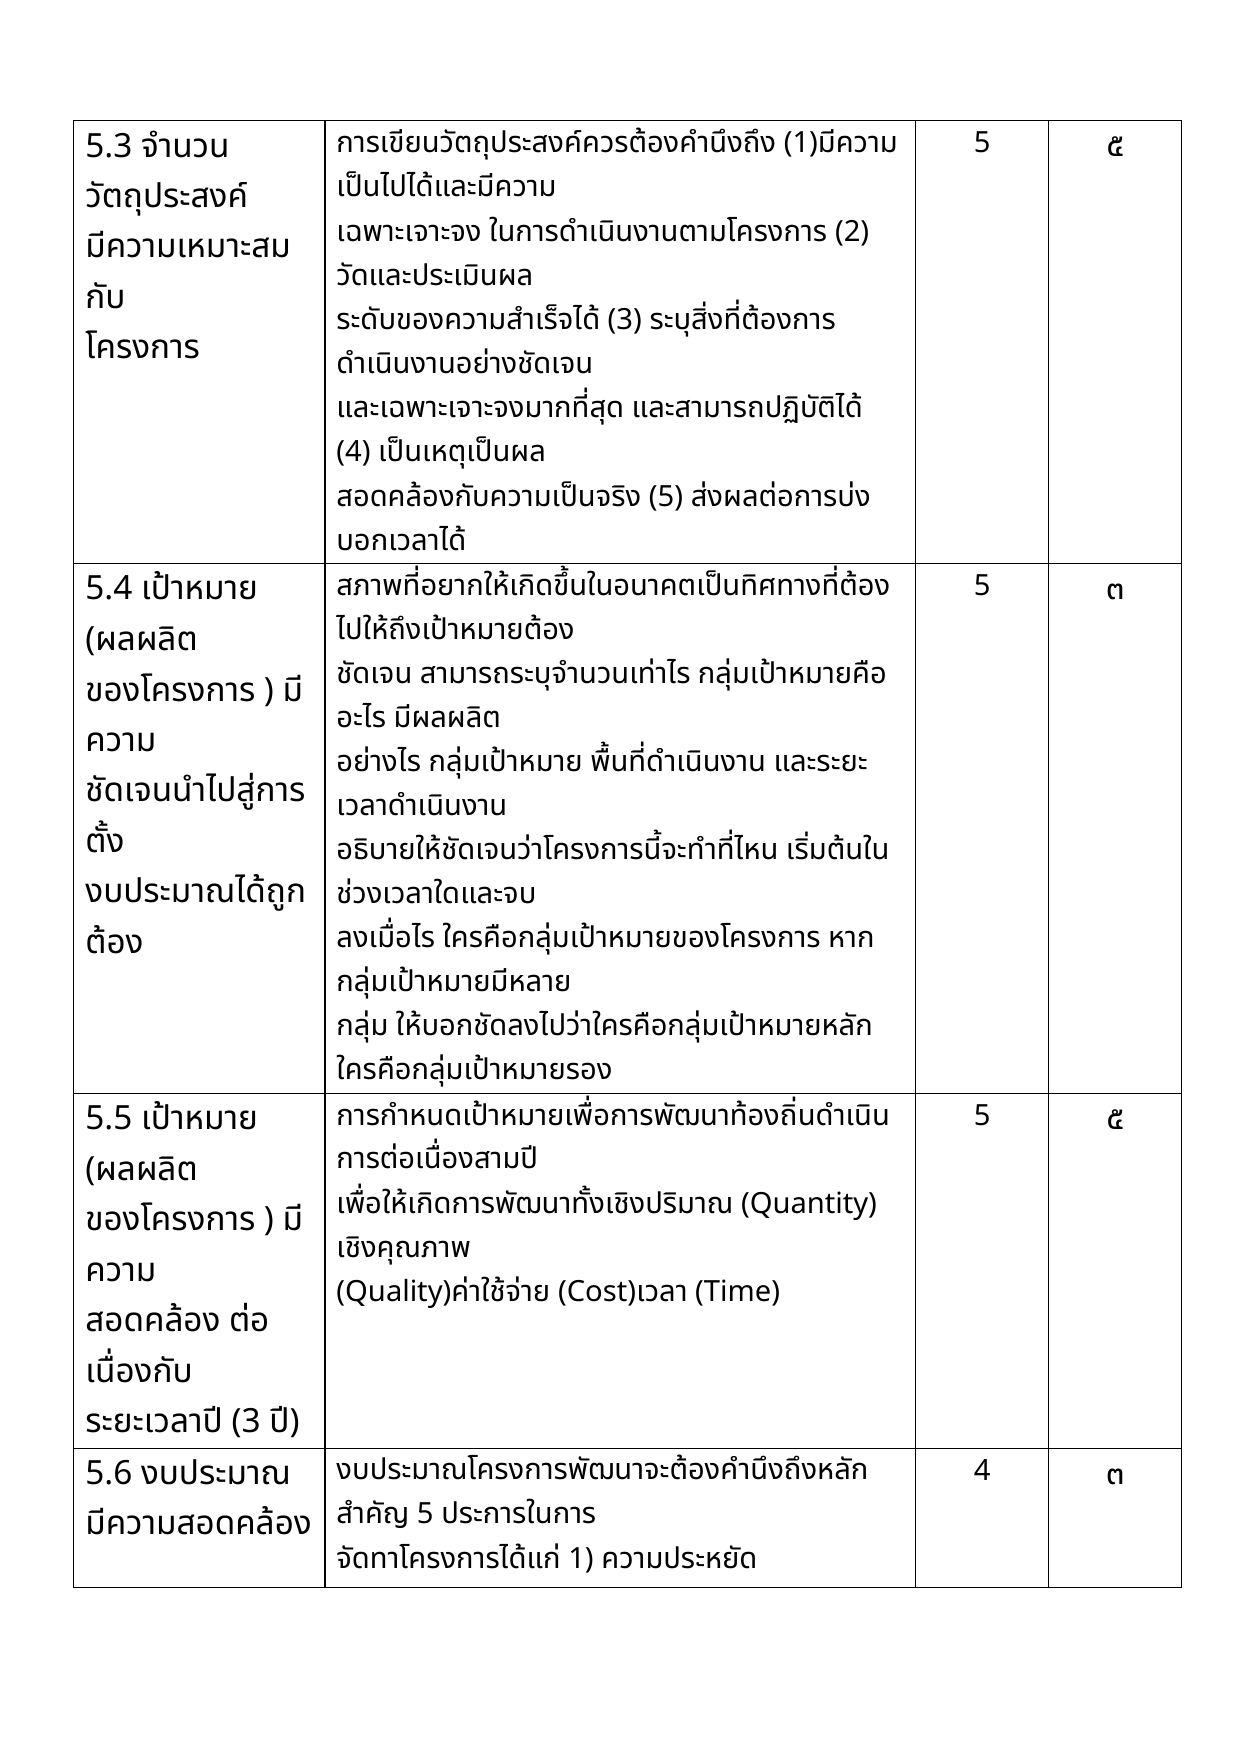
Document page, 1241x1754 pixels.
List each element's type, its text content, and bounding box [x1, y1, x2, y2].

table_cell 5 [916, 121, 1048, 563]
table_cell การกำหนดเป้าหมายเพื่อการพัฒนาท้องถิ่นดำเนินการต่อเนื่องสามปี เพื่อให้เกิดการพัฒนาทั้งเชิงปริมาณ (Quantity) เชิงคุณภาพ (Quality)ค่าใช้จ่าย (Cost)เวลา (Time) [326, 1094, 915, 1448]
table_cell ๓ [1049, 564, 1181, 1093]
table_cell ๓ [1049, 1449, 1181, 1587]
table_cell 4 [916, 1449, 1048, 1587]
table_cell การเขียนวัตถุประสงค์ควรต้องคำนึงถึง (1)มีความเป็นไปได้และมีความ เฉพาะเจาะจง ในการดำเนินงานตามโครงการ (2) วัดและประเมินผล ระดับของความสำเร็จได้ (3) ระบุสิ่งที่ต้องการดำเนินงานอย่างชัดเจน และเฉพาะเจาะจงมากที่สุด และสามารถปฏิบัติได้ (4) เป็นเหตุเป็นผล สอดคล้องกับความเป็นจริง (5) ส่งผลต่อการบ่งบอกเวลาได้ [326, 121, 915, 563]
table_cell 5 [916, 1094, 1048, 1448]
table_cell ๕ [1049, 121, 1181, 563]
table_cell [74, 1449, 324, 1587]
table_cell 5.5 เป้าหมาย (ผลผลิต ของโครงการ ) มีความ สอดคล้อง ต่อเนื่องกับ ระยะเวลาปี (3 ปี) [74, 1094, 324, 1448]
table_cell 5.4 เป้าหมาย (ผลผลิต ของโครงการ ) มีความ ชัดเจนนำไปสู่การตั้ง งบประมาณได้ถูกต้อง [74, 564, 324, 1093]
table_cell ๕ [1049, 1094, 1181, 1448]
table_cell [326, 1449, 915, 1587]
table_cell 5 [916, 564, 1048, 1093]
table_cell สภาพที่อยากให้เกิดขึ้นในอนาคตเป็นทิศทางที่ต้องไปให้ถึงเป้าหมายต้อง ชัดเจน สามารถระบุจำนวนเท่าไร กลุ่มเป้าหมายคืออะไร มีผลผลิต อย่างไร กลุ่มเป้าหมาย พื้นที่ดำเนินงาน และระยะเวลาดำเนินงาน อธิบายให้ชัดเจนว่าโครงการนี้จะทำที่ไหน เริ่มต้นในช่วงเวลาใดและจบ ลงเมื่อไร ใครคือกลุ่มเป้าหมายของโครงการ หากกลุ่มเป้าหมายมีหลาย กลุ่ม ให้บอกชัดลงไปว่าใครคือกลุ่มเป้าหมายหลัก ใครคือกลุ่มเป้าหมายรอง [326, 564, 915, 1093]
table_cell 5.3 จำนวนวัตถุประสงค์ มีความเหมาะสมกับ โครงการ [74, 121, 324, 563]
